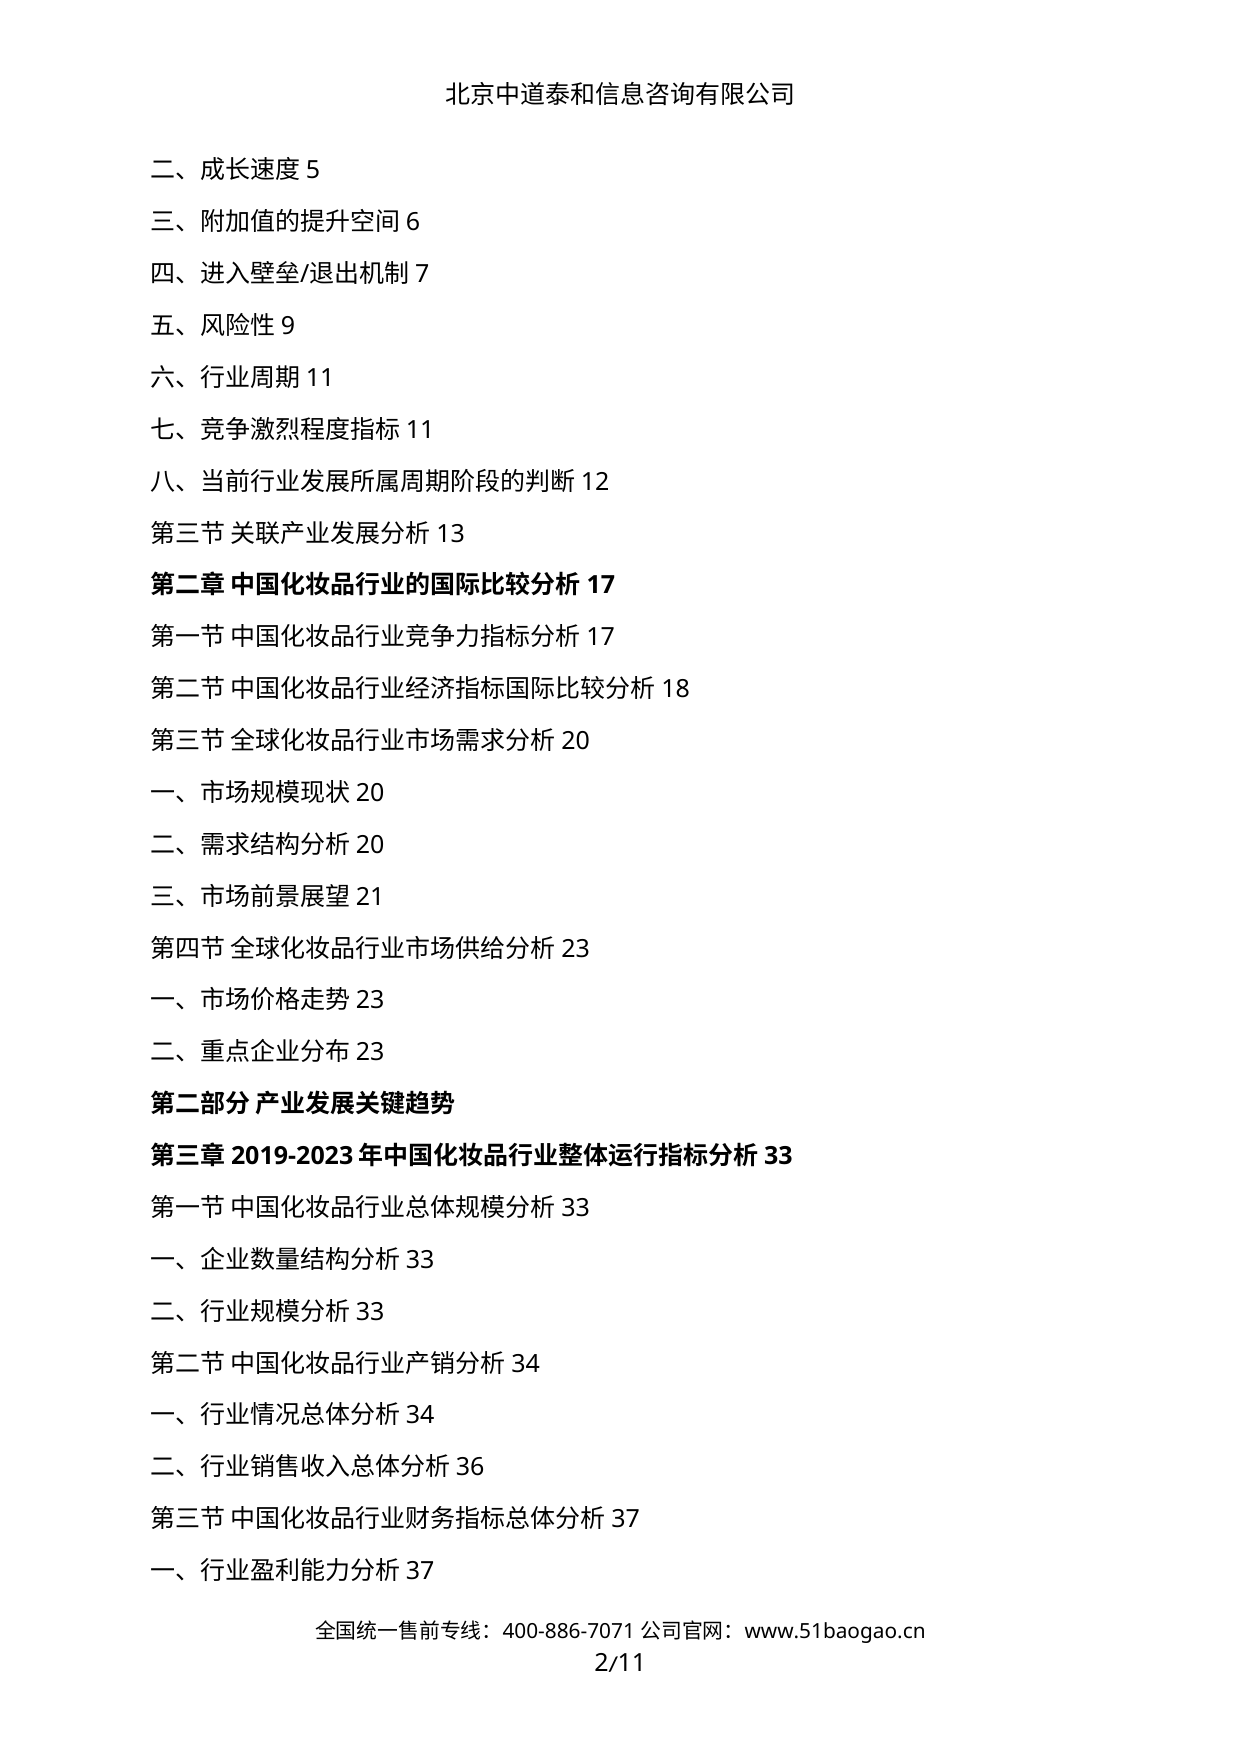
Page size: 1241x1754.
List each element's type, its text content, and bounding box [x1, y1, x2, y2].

text 第三节 关联产业发展分析 13 [150, 513, 1090, 549]
text 第二章 中国化妆品行业的国际比较分析 17 [150, 565, 1090, 601]
text 二、成长速度 5 [150, 150, 1090, 186]
text 三、市场前景展望 21 [150, 876, 1090, 912]
text 五、风险性 9 [150, 306, 1090, 342]
text 第二部分 产业发展关键趋势 [150, 1084, 1090, 1120]
text 一、行业情况总体分析 34 [150, 1395, 1090, 1431]
text 一、行业盈利能力分析 37 [150, 1551, 1090, 1587]
text 四、进入壁垒/退出机制 7 [150, 254, 1090, 290]
text 二、行业规模分析 33 [150, 1291, 1090, 1327]
text 七、竞争激烈程度指标 11 [150, 409, 1090, 446]
text 第二节 中国化妆品行业经济指标国际比较分析 18 [150, 669, 1090, 705]
text 第三节 全球化妆品行业市场需求分析 20 [150, 721, 1090, 757]
text 二、重点企业分布 23 [150, 1032, 1090, 1068]
text 第二节 中国化妆品行业产销分析 34 [150, 1343, 1090, 1379]
text 第三章 2019-2023年中国化妆品行业整体运行指标分析 33 [150, 1136, 1090, 1172]
text 二、行业销售收入总体分析 36 [150, 1447, 1090, 1483]
text 八、当前行业发展所属周期阶段的判断 12 [150, 461, 1090, 497]
text 一、市场规模现状 20 [150, 772, 1090, 809]
text 一、企业数量结构分析 33 [150, 1239, 1090, 1276]
text 一、市场价格走势 23 [150, 980, 1090, 1016]
text 第一节 中国化妆品行业总体规模分析 33 [150, 1187, 1090, 1224]
text 第一节 中国化妆品行业竞争力指标分析 17 [150, 617, 1090, 653]
text 第四节 全球化妆品行业市场供给分析 23 [150, 928, 1090, 964]
text 第三节 中国化妆品行业财务指标总体分析 37 [150, 1499, 1090, 1535]
text 六、行业周期 11 [150, 357, 1090, 394]
text 三、附加值的提升空间 6 [150, 202, 1090, 238]
text 二、需求结构分析 20 [150, 824, 1090, 861]
